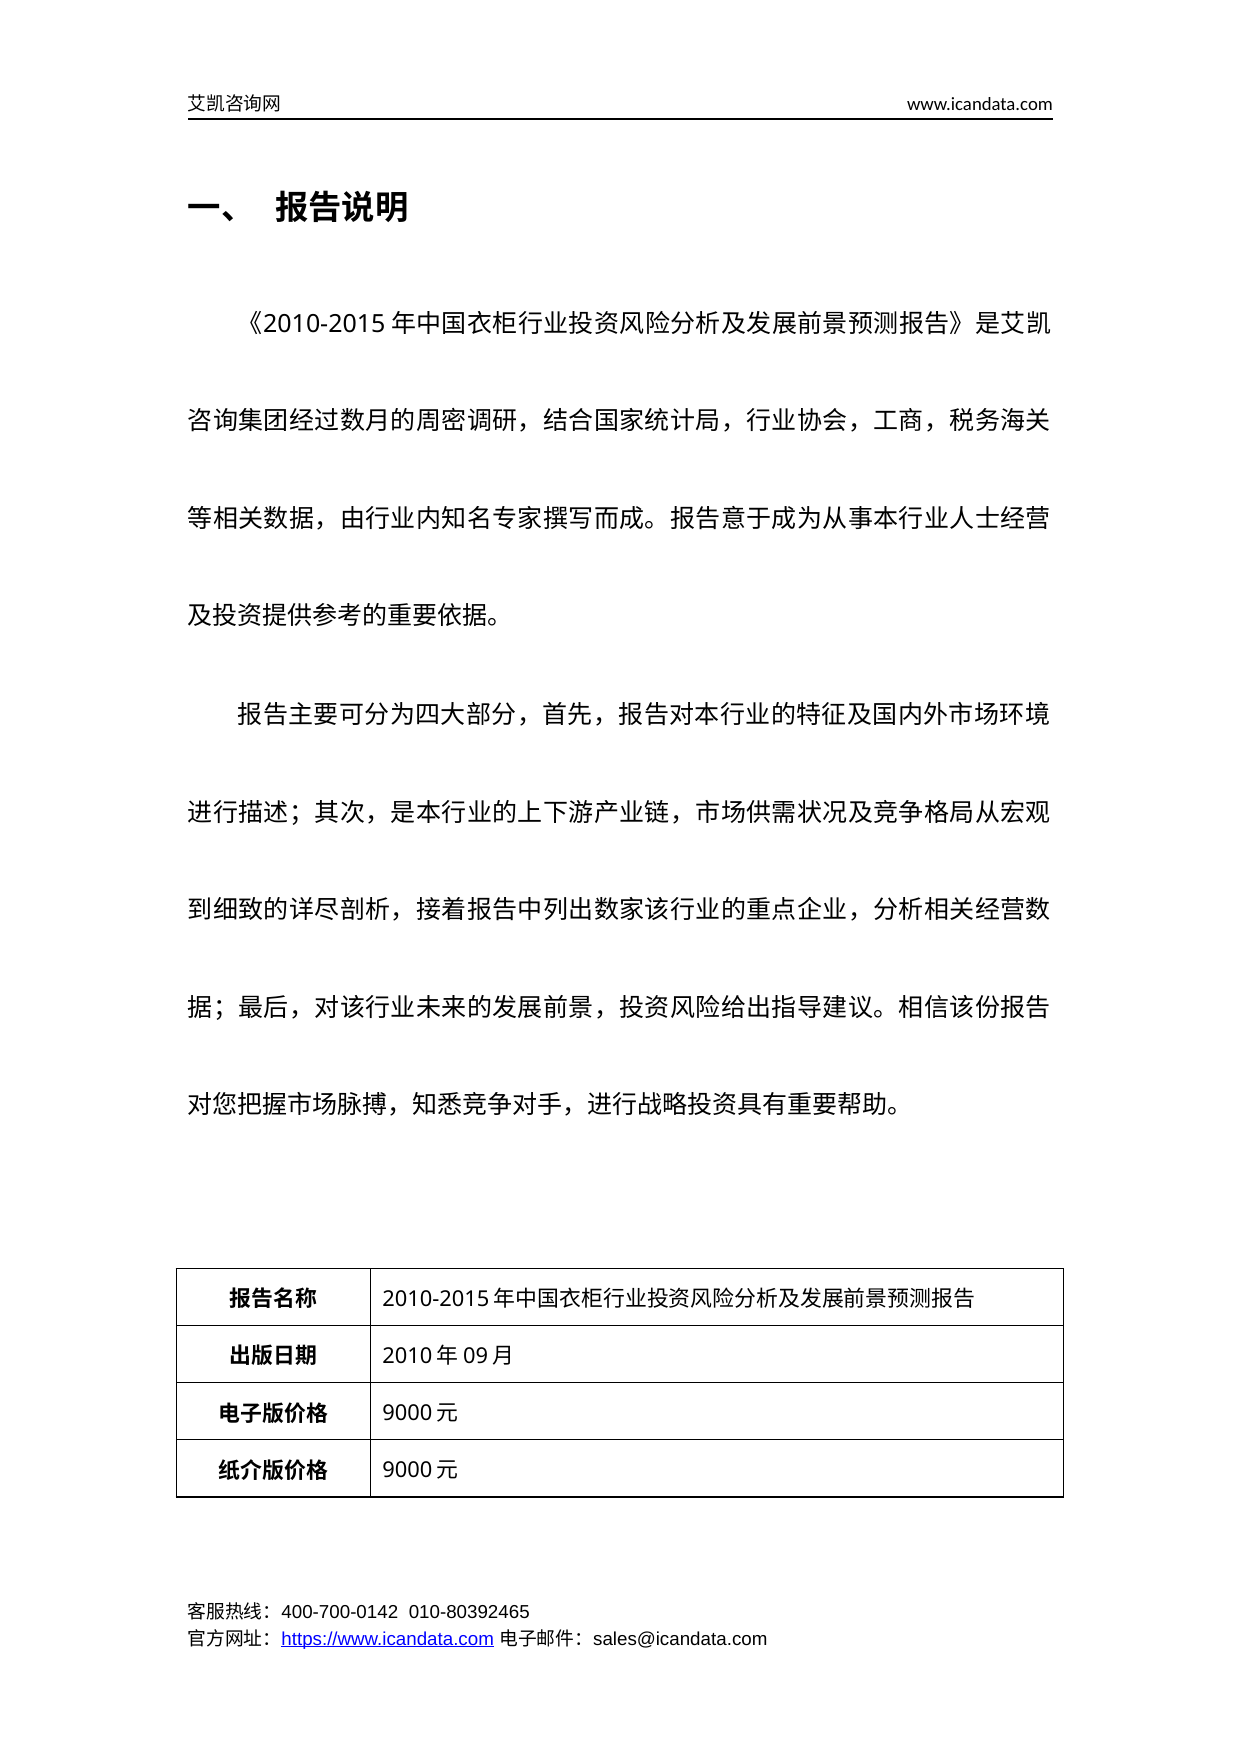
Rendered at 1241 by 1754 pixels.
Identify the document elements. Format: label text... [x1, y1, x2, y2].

table_cell 纸介版价格 [177, 1440, 370, 1496]
table_cell 9000元 [371, 1383, 1063, 1439]
table_header 报告名称 [177, 1269, 370, 1325]
table_cell 2010年09月 [371, 1326, 1063, 1382]
table_cell 电子版价格 [177, 1383, 370, 1439]
text 报告主要可分为四大部分，首先，报告对本行业的特征及国内外市场环境进行描述；其次，是本行业的上下游产业链，市场供需状况及竞争格局从宏观到细致的详尽剖析，接着报告中列出数家该行业的重点企业，分析相关经营数据；最后，对该行业未来的发展前景，投资风险给出指导建议。相信该份报告对您把握市场脉搏，知悉竞争对手，进行战略投资具有重要帮助。 [187, 681, 1053, 1136]
subtitle 报告说明 [187, 172, 1053, 237]
text 《2010-2015年中国衣柜行业投资风险分析及发展前景预测报告》是艾凯咨询集团经过数月的周密调研，结合国家统计局，行业协会，工商，税务海关等相关数据，由行业内知名专家撰写而成。报告意于成为从事本行业人士经营及投资提供参考的重要依据。 [187, 289, 1053, 646]
table_cell 9000元 [371, 1440, 1063, 1496]
table_header 2010-2015年中国衣柜行业投资风险分析及发展前景预测报告 [371, 1269, 1063, 1325]
table_cell 出版日期 [177, 1326, 370, 1382]
